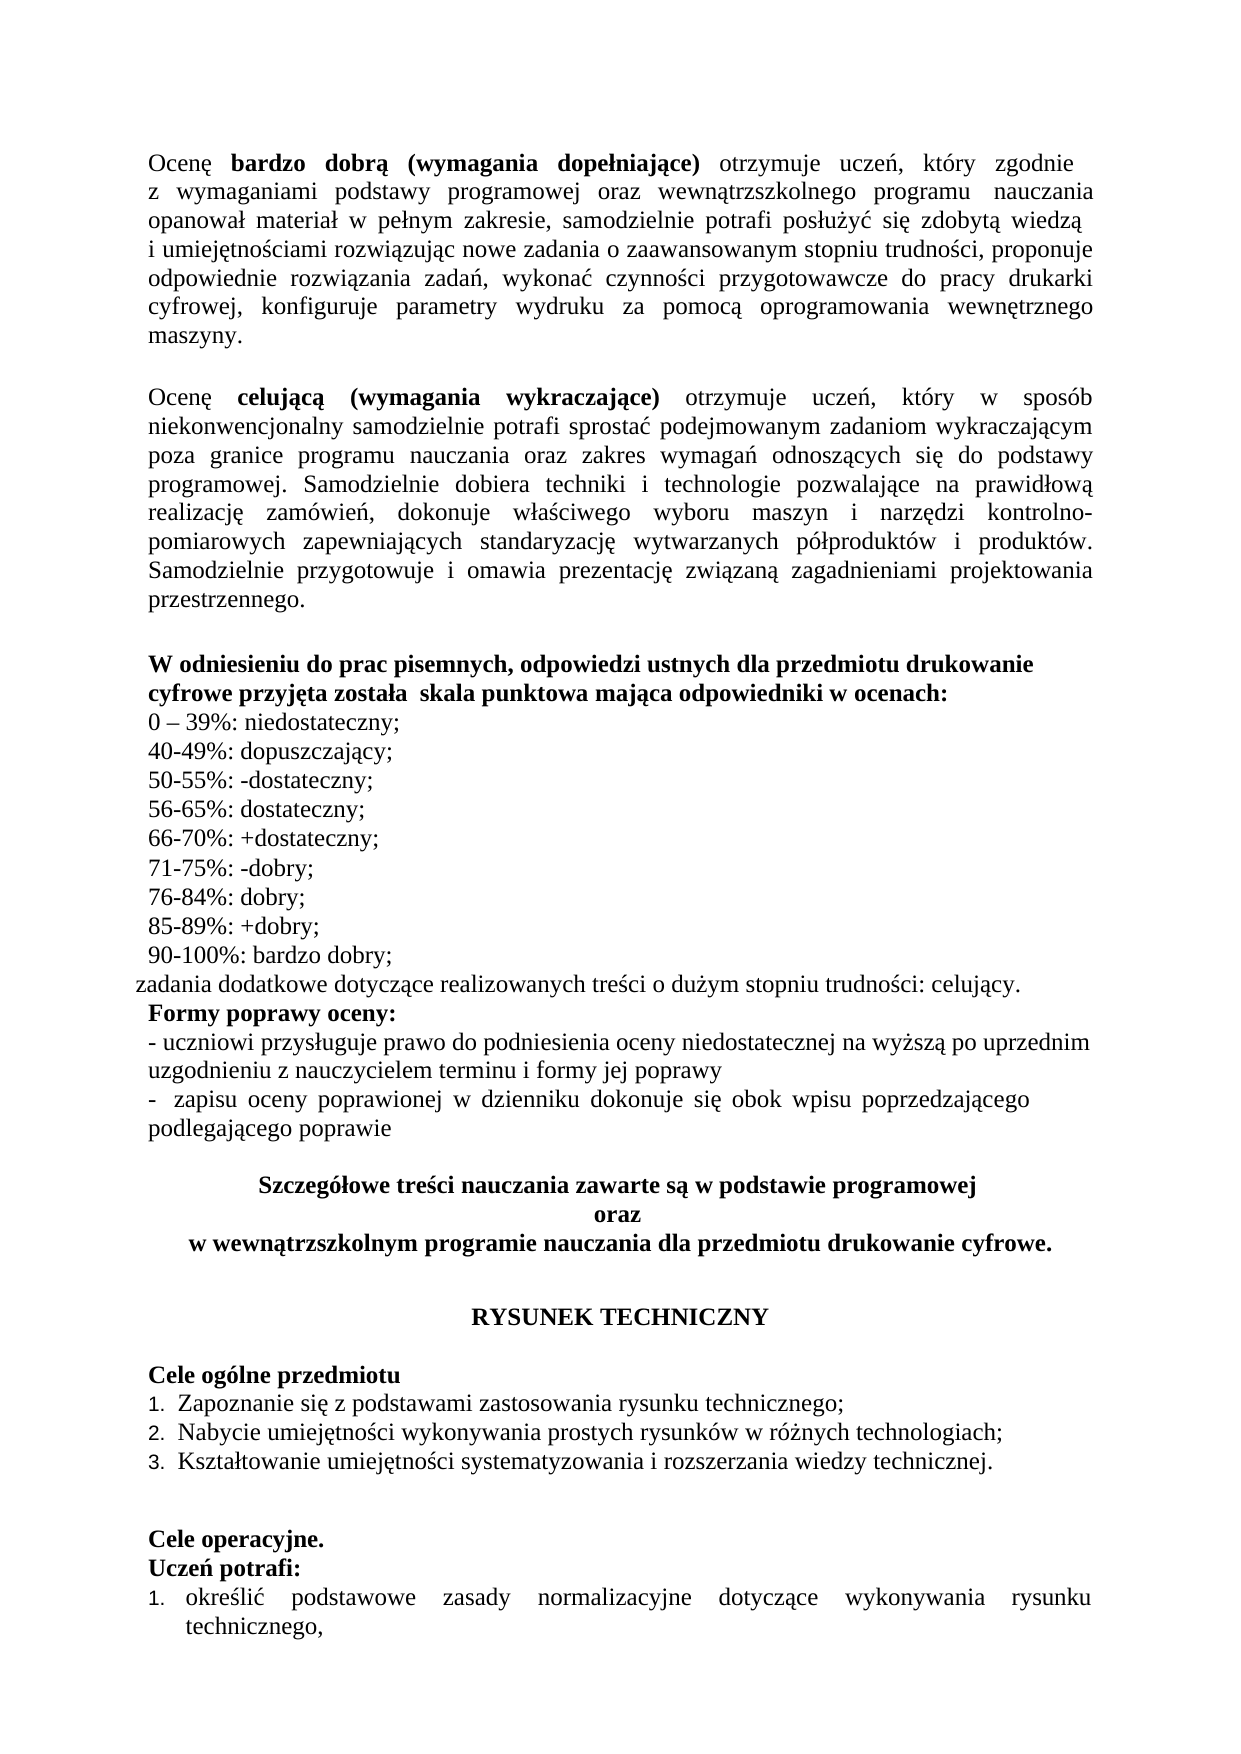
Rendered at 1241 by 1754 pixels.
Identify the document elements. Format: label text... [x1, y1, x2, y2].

text zadania dodatkowe dotyczące realizowanych treści o dużym stopniu trudności: celujący. [135, 969, 1105, 998]
subtitle Cele operacyjne. [148, 1524, 324, 1553]
text Uczeń potrafi: [148, 1553, 324, 1582]
text 76-84%: dobry; [148, 882, 1105, 911]
text Ocenę celującą (wymagania wykraczające) otrzymuje uczeń, który w sposób niekonwencjonalny samodzielnie potrafi sprostać podejmowanym zadaniom wykraczającym poza granice programu nauczania oraz zakres wymagań odnoszących się do podstawy programowej. Samodzielnie dobiera techniki i technologie pozwalające na prawidłową realizację zamówień, dokonuje właściwego wyboru maszyn i narzędzi kontrolno- pomiarowych zapewniających standaryzację wytwarzanych półproduktów i produktów. Samodzielnie przygotowuje i omawia prezentację związaną zagadnieniami projektowania przestrzennego. [148, 382, 1093, 612]
list Zapoznanie się z podstawami zastosowania rysunku technicznego; [148, 1388, 1105, 1417]
text 85-89%: +dobry; [148, 911, 1105, 940]
list Nabycie umiejętności wykonywania prostych rysunków w różnych technologiach; [148, 1417, 1105, 1446]
subtitle W odniesieniu do prac pisemnych, odpowiedzi ustnych dla przedmiotu drukowanie cyfrowe przyjęta została skala punktowa mająca odpowiedniki w ocenach: [148, 649, 1036, 706]
text 56-65%: dostateczny; [148, 794, 1105, 823]
text 66-70%: +dostateczny; [148, 823, 1105, 852]
text 50-55%: -dostateczny; [148, 765, 1105, 794]
text 90-100%: bardzo dobry; [148, 940, 1105, 969]
subtitle Cele ogólne przedmiotu [148, 1360, 1105, 1388]
text Szczegółowe treści nauczania zawarte są w podstawie programowej oraz [232, 1171, 1003, 1228]
text 40-49%: dopuszczający; [148, 736, 1105, 765]
list określić podstawowe zasady normalizacyjne dotyczące wykonywania rysunku technicznego, [148, 1582, 1092, 1639]
subtitle RYSUNEK TECHNICZNY [156, 1302, 1084, 1331]
subtitle Formy poprawy oceny: [148, 998, 1105, 1027]
text w wewnątrzszkolnym programie nauczania dla przedmiotu drukowanie cyfrowe. [156, 1228, 1084, 1257]
list zapisu oceny poprawionej w dzienniku dokonuje się obok wpisu poprzedzającego podlegającego poprawie [148, 1084, 1035, 1142]
text Ocenę bardzo dobrą (wymagania dopełniające) otrzymuje uczeń, który zgodnie z wymaganiami podstawy programowej oraz wewnątrzszkolnego programu nauczania opanował materiał w pełnym zakresie, samodzielnie potrafi posłużyć się zdobytą wiedzą i umiejętnościami rozwiązując nowe zadania o zaawansowanym stopniu trudności, proponuje odpowiednie rozwiązania zadań, wykonać czynności przygotowawcze do pracy drukarki cyfrowej, konfiguruje parametry wydruku za pomocą oprogramowania wewnętrznego maszyny. [148, 148, 1093, 349]
list uczniowi przysługuje prawo do podniesienia oceny niedostatecznej na wyższą po uprzednim uzgodnieniu z nauczycielem terminu i formy jej poprawy [148, 1027, 1091, 1084]
text 0 – 39%: niedostateczny; [148, 707, 1105, 736]
text 71-75%: -dobry; [148, 853, 1105, 881]
list Kształtowanie umiejętności systematyzowania i rozszerzania wiedzy technicznej. [148, 1446, 1105, 1475]
